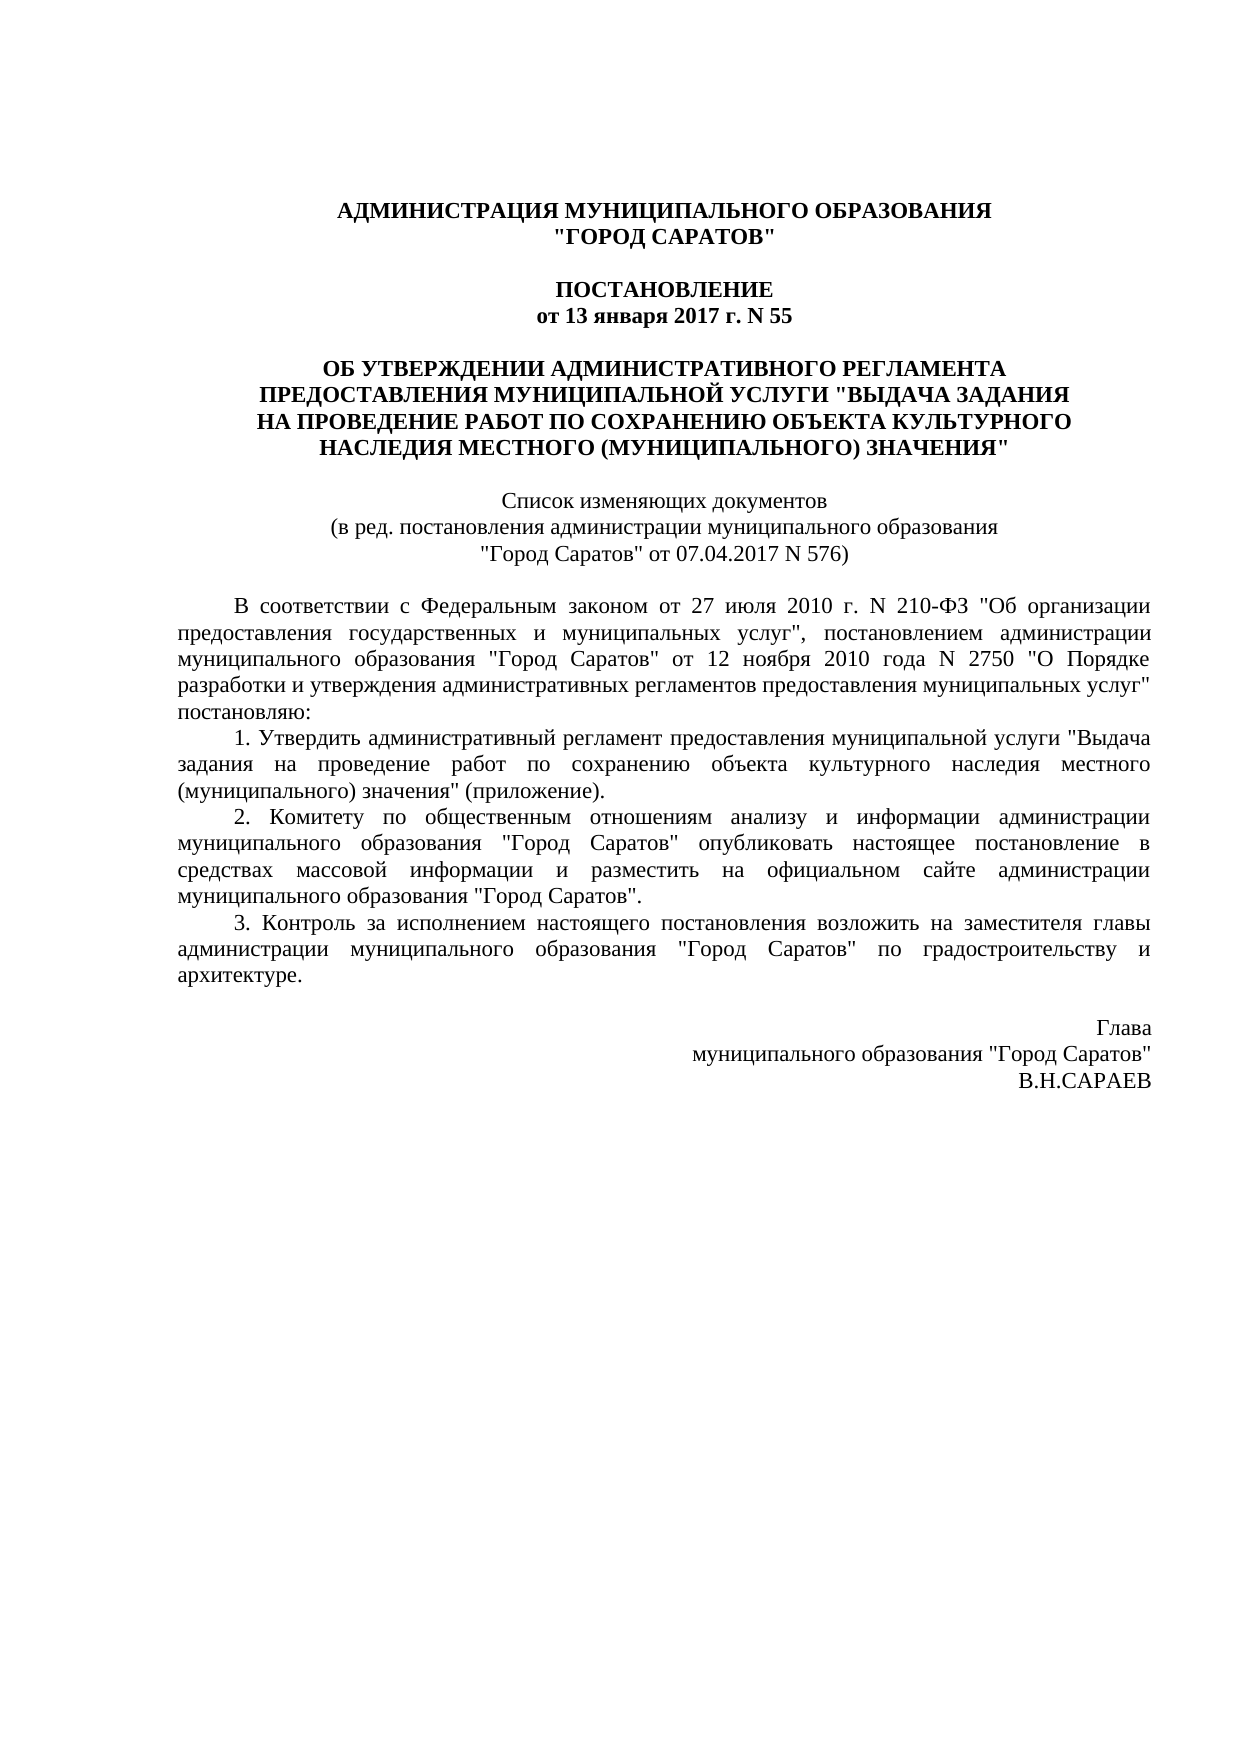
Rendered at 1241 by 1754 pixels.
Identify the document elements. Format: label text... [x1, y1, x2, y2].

text (в ред. постановления администрации муниципального образования [177, 513, 1152, 539]
title НА ПРОВЕДЕНИЕ РАБОТ ПО СОХРАНЕНИЮ ОБЪЕКТА КУЛЬТУРНОГО [177, 408, 1152, 434]
title НАСЛЕДИЯ МЕСТНОГО (МУНИЦИПАЛЬНОГО) ЗНАЧЕНИЯ" [177, 434, 1152, 461]
text муниципального образования "Город Саратов" [177, 1040, 1152, 1067]
text Глава [177, 1014, 1152, 1040]
title АДМИНИСТРАЦИЯ МУНИЦИПАЛЬНОГО ОБРАЗОВАНИЯ [177, 197, 1152, 223]
title ПРЕДОСТАВЛЕНИЯ МУНИЦИПАЛЬНОЙ УСЛУГИ "ВЫДАЧА ЗАДАНИЯ [177, 381, 1152, 408]
text В.Н.САРАЕВ [177, 1067, 1152, 1093]
text В соответствии с Федеральным законом от 27 июля 2010 г. N 210-ФЗ "Об организации предоставления государственных и муниципальных услуг", постановлением администрации муниципального образования "Город Саратов" от 12 ноября 2010 года N 2750 "О Порядке разработки и утверждения административных регламентов предоставления муниципальных услуг" постановляю: [177, 592, 1152, 724]
text Список изменяющих документов [177, 487, 1152, 513]
text 2. Комитету по общественным отношениям анализу и информации администрации муниципального образования "Город Саратов" опубликовать настоящее постановление в средствах массовой информации и разместить на официальном сайте администрации муниципального образования "Город Саратов". [177, 803, 1152, 908]
title от 13 января 2017 г. N 55 [177, 302, 1152, 329]
text "Город Саратов" от 07.04.2017 N 576) [177, 539, 1152, 566]
text 1. Утвердить административный регламент предоставления муниципальной услуги "Выдача задания на проведение работ по сохранению объекта культурного наследия местного (муниципального) значения" (приложение). [177, 724, 1152, 803]
title "ГОРОД САРАТОВ" [177, 223, 1152, 250]
text 3. Контроль за исполнением настоящего постановления возложить на заместителя главы администрации муниципального образования "Город Саратов" по градостроительству и архитектуре. [177, 908, 1152, 988]
title ПОСТАНОВЛЕНИЕ [177, 276, 1152, 302]
title ОБ УТВЕРЖДЕНИИ АДМИНИСТРАТИВНОГО РЕГЛАМЕНТА [177, 355, 1152, 381]
